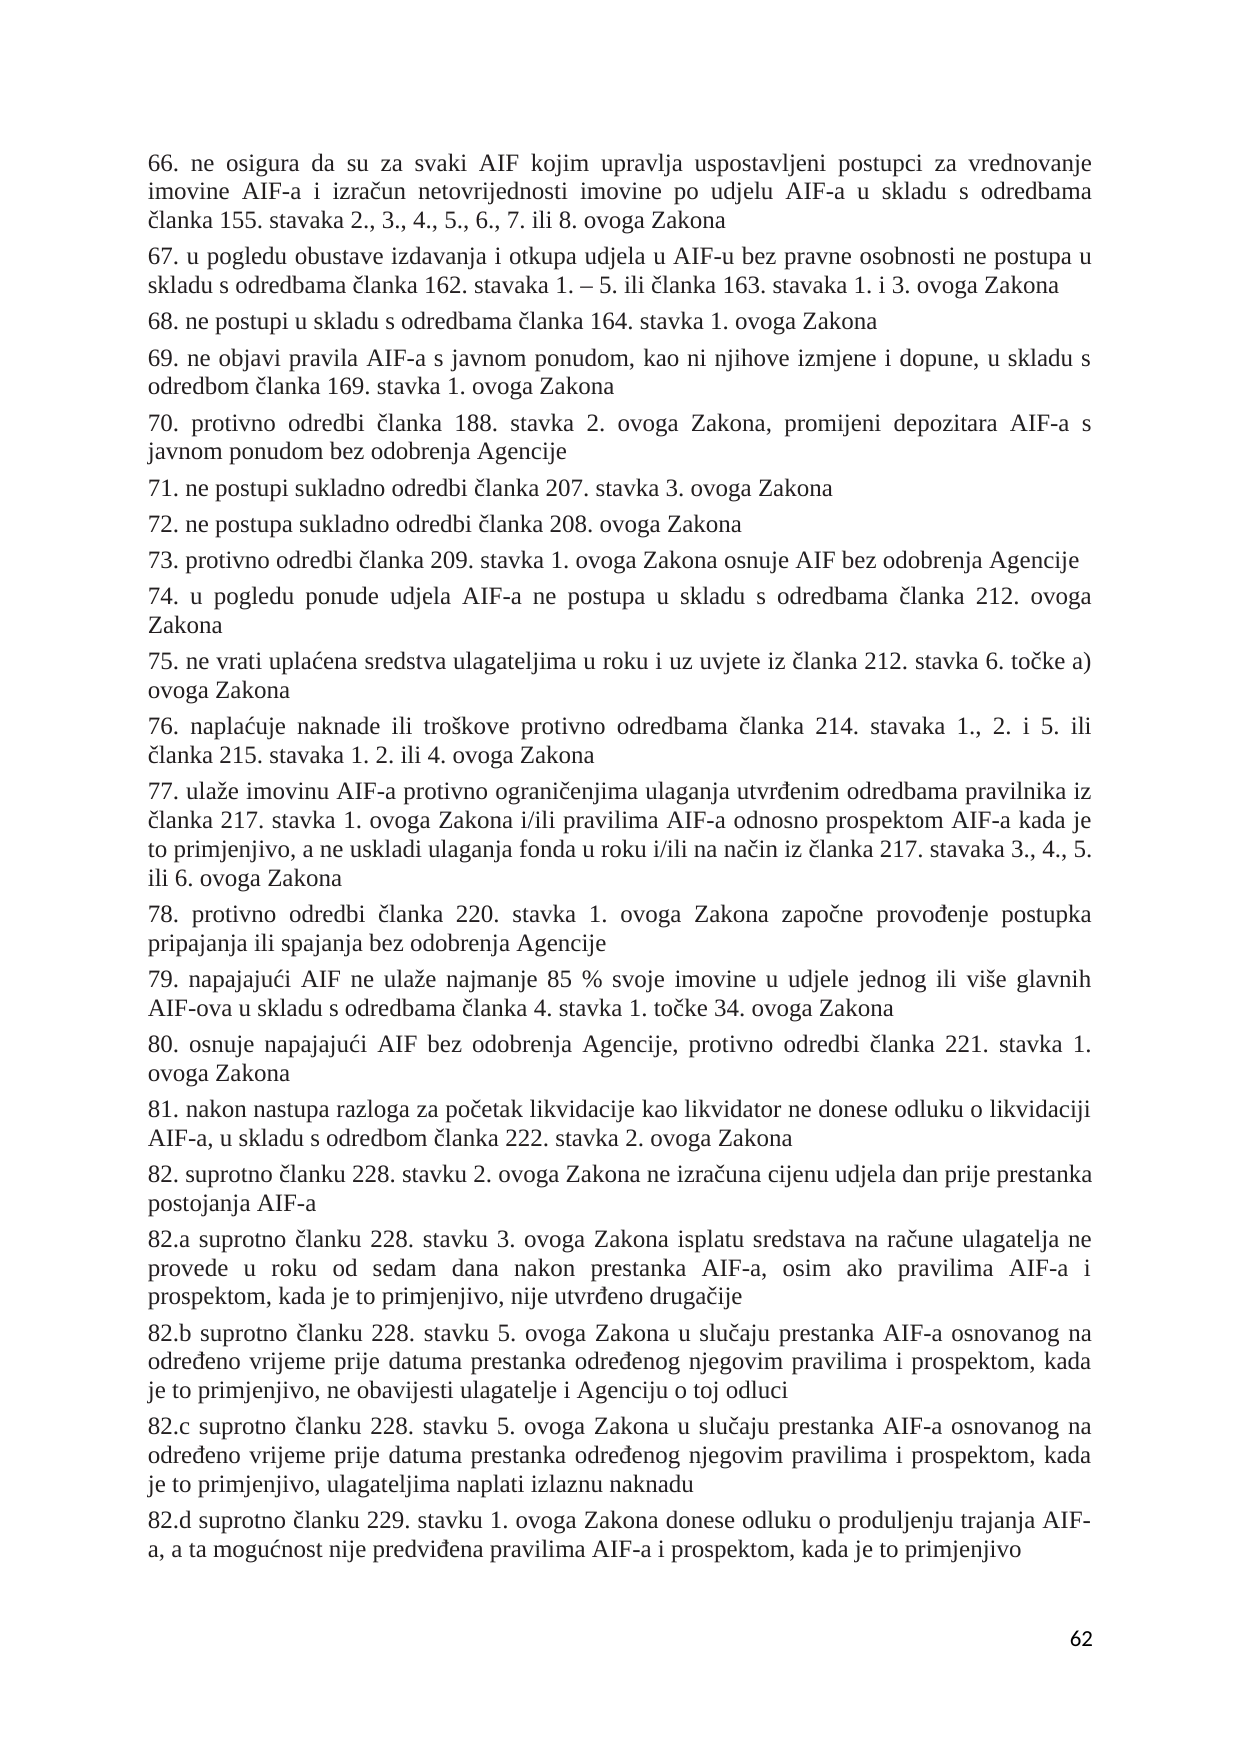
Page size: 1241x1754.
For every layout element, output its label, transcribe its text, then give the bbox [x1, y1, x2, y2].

text 66. ne osigura da su za svaki AIF kojim upravlja uspostavljeni postupci za vrednovanje imovine AIF-a i izračun netovrijednosti imovine po udjelu AIF-a u skladu s odredbama članka 155. stavaka 2., 3., 4., 5., 6., 7. ili 8. ovoga Zakona [148, 148, 1093, 234]
text 82.b suprotno članku 228. stavku 5. ovoga Zakona u slučaju prestanka AIF-a osnovanog na određeno vrijeme prije datuma prestanka određenog njegovim pravilima i prospektom, kada je to primjenjivo, ne obavijesti ulagatelje i Agenciju o toj odluci [148, 1318, 1093, 1404]
text 78. protivno odredbi članka 220. stavka 1. ovoga Zakona započne provođenje postupka pripajanja ili spajanja bez odobrenja Agencije [148, 899, 1093, 956]
text 82.c suprotno članku 228. stavku 5. ovoga Zakona u slučaju prestanka AIF-a osnovanog na određeno vrijeme prije datuma prestanka određenog njegovim pravilima i prospektom, kada je to primjenjivo, ulagateljima naplati izlaznu naknadu [148, 1411, 1093, 1498]
text 76. naplaćuje naknade ili troškove protivno odredbama članka 214. stavaka 1., 2. i 5. ili članka 215. stavaka 1. 2. ili 4. ovoga Zakona [148, 711, 1093, 769]
text 81. nakon nastupa razloga za početak likvidacije kao likvidator ne donese odluku o likvidaciji AIF-a, u skladu s odredbom članka 222. stavka 2. ovoga Zakona [148, 1094, 1093, 1151]
text 80. osnuje napajajući AIF bez odobrenja Agencije, protivno odredbi članka 221. stavka 1. ovoga Zakona [148, 1029, 1093, 1086]
text 71. ne postupi sukladno odredbi članka 207. stavka 3. ovoga Zakona [148, 473, 1093, 501]
text 72. ne postupa sukladno odredbi članka 208. ovoga Zakona [148, 509, 1093, 538]
text 74. u pogledu ponude udjela AIF-a ne postupa u skladu s odredbama članka 212. ovoga Zakona [148, 581, 1093, 639]
text 82.a suprotno članku 228. stavku 3. ovoga Zakona isplatu sredstava na račune ulagatelja ne provede u roku od sedam dana nakon prestanka AIF-a, osim ako pravilima AIF-a i prospektom, kada je to primjenjivo, nije utvrđeno drugačije [148, 1224, 1093, 1310]
text 69. ne objavi pravila AIF-a s javnom ponudom, kao ni njihove izmjene i dopune, u skladu s odredbom članka 169. stavka 1. ovoga Zakona [148, 343, 1093, 400]
text 73. protivno odredbi članka 209. stavka 1. ovoga Zakona osnuje AIF bez odobrenja Agencije [148, 545, 1093, 574]
text 79. napajajući AIF ne ulaže najmanje 85 % svoje imovine u udjele jednog ili više glavnih AIF-ova u skladu s odredbama članka 4. stavka 1. točke 34. ovoga Zakona [148, 964, 1093, 1021]
text 82. suprotno članku 228. stavku 2. ovoga Zakona ne izračuna cijenu udjela dan prije prestanka postojanja AIF-a [148, 1159, 1093, 1216]
text 75. ne vrati uplaćena sredstva ulagateljima u roku i uz uvjete iz članka 212. stavka 6. točke a) ovoga Zakona [148, 646, 1093, 704]
text 70. protivno odredbi članka 188. stavka 2. ovoga Zakona, promijeni depozitara AIF-a s javnom ponudom bez odobrenja Agencije [148, 408, 1093, 465]
text 77. ulaže imovinu AIF-a protivno ograničenjima ulaganja utvrđenim odredbama pravilnika iz članka 217. stavka 1. ovoga Zakona i/ili pravilima AIF-a odnosno prospektom AIF-a kada je to primjenjivo, a ne uskladi ulaganja fonda u roku i/ili na način iz članka 217. stavaka 3., 4., 5. ili 6. ovoga Zakona [148, 776, 1093, 891]
text 68. ne postupi u skladu s odredbama članka 164. stavka 1. ovoga Zakona [148, 306, 1093, 335]
text 82.d suprotno članku 229. stavku 1. ovoga Zakona donese odluku o produljenju trajanja AIF-a, a ta mogućnost nije predviđena pravilima AIF-a i prospektom, kada je to primjenjivo [148, 1505, 1093, 1563]
text 67. u pogledu obustave izdavanja i otkupa udjela u AIF-u bez pravne osobnosti ne postupa u skladu s odredbama članka 162. stavaka 1. – 5. ili članka 163. stavaka 1. i 3. ovoga Zakona [148, 241, 1093, 299]
